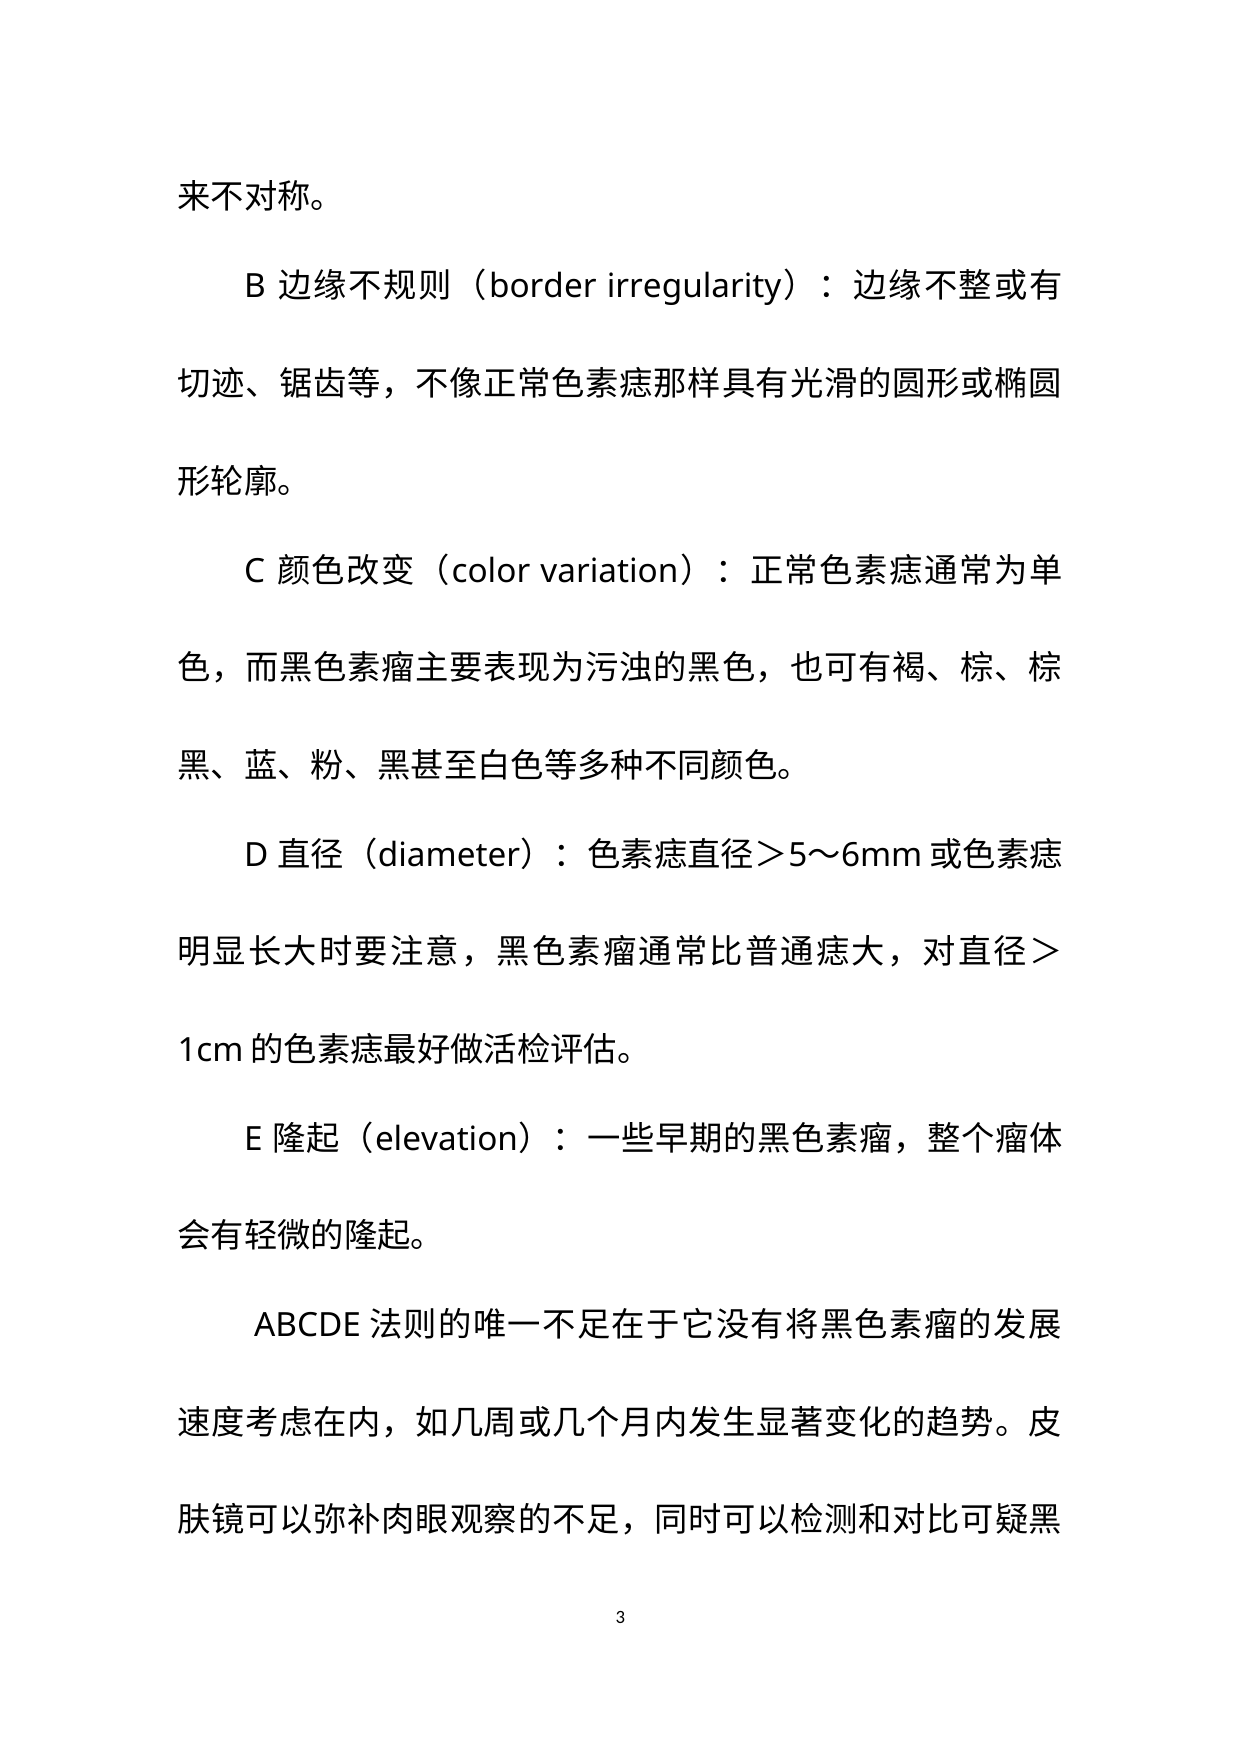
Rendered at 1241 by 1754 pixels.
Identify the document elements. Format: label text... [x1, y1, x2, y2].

text E 隆起（elevation）：一些早期的黑色素瘤，整个瘤体会有轻微的隆起。 [177, 1103, 1063, 1266]
text C 颜色改变（color variation）：正常色素痣通常为单色，而黑色素瘤主要表现为污浊的黑色，也可有褐、棕、棕黑、蓝、粉、黑甚至白色等多种不同颜色。 [177, 535, 1063, 795]
text D 直径（diameter）：色素痣直径＞5～6mm或色素痣明显长大时要注意，黑色素瘤通常比普通痣大，对直径＞1cm的色素痣最好做活检评估。 [177, 819, 1063, 1079]
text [177, 1290, 1063, 1550]
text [177, 162, 1063, 227]
text B 边缘不规则（border irregularity）：边缘不整或有切迹、锯齿等，不像正常色素痣那样具有光滑的圆形或椭圆形轮廓。 [177, 251, 1063, 511]
